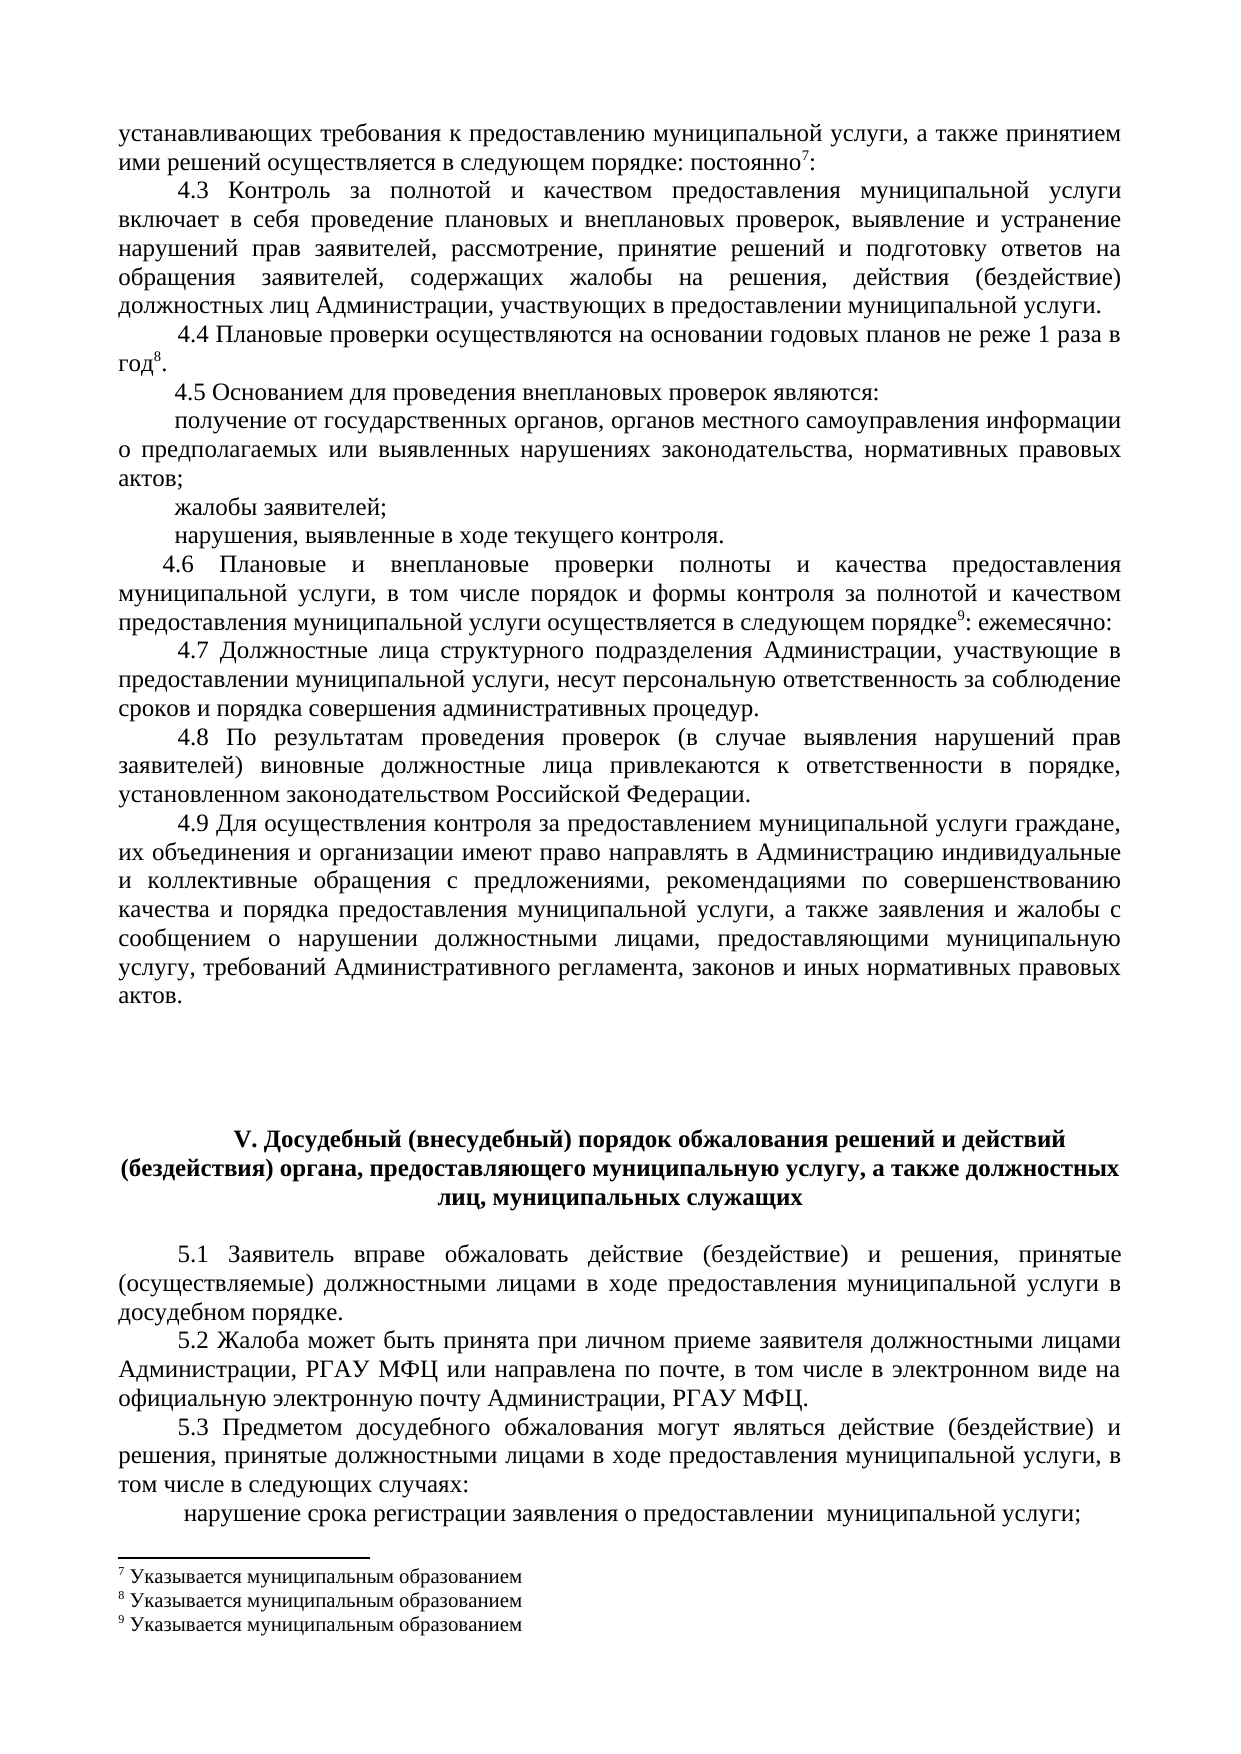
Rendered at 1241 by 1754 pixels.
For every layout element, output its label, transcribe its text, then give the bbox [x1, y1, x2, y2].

text 5.3 Предметом досудебного обжалования могут являться действие (бездействие) и решения, принятые должностными лицами в ходе предоставления муниципальной услуги, в том числе в следующих случаях: [118, 1412, 1122, 1498]
text 5.2 Жалоба может быть принята при личном приеме заявителя должностными лицами Администрации, РГАУ МФЦ или направлена по почте, в том числе в электронном виде на официальную электронную почту Администрации, РГАУ МФЦ. [118, 1326, 1122, 1412]
text 4.4 Плановые проверки осуществляются на основании годовых планов не реже 1 раза в год. [118, 319, 1122, 377]
text жалобы заявителей; [118, 492, 1122, 521]
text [118, 118, 1122, 176]
text 4.8 По результатам проведения проверок (в случае выявления нарушений прав заявителей) виновные должностные лица привлекаются к ответственности в порядке, установленном законодательством Российской Федерации. [118, 722, 1122, 808]
text 4.7 Должностные лица структурного подразделения Администрации, участвующие в предоставлении муниципальной услуги, несут персональную ответственность за соблюдение сроков и порядка совершения административных процедур. [118, 636, 1122, 722]
text V. Досудебный (внесудебный) порядок обжалования решений и действий (бездействия) органа, предоставляющего муниципальную услугу, а также должностных лиц, муниципальных служащих [118, 1124, 1122, 1211]
text 5.1 Заявитель вправе обжаловать действие (бездействие) и решения, принятые (осуществляемые) должностными лицами в ходе предоставления муниципальной услуги в досудебном порядке. [118, 1239, 1122, 1326]
text нарушения, выявленные в ходе текущего контроля. [118, 521, 1122, 549]
text 4.9 Для осуществления контроля за предоставлением муниципальной услуги граждане, их объединения и организации имеют право направлять в Администрацию индивидуальные и коллективные обращения с предложениями, рекомендациями по совершенствованию качества и порядка предоставления муниципальной услуги, а также заявления и жалобы с сообщением о нарушении должностными лицами, предоставляющими муниципальную услугу, требований Административного регламента, законов и иных нормативных правовых актов. [118, 808, 1122, 1009]
text 4.3 Контроль за полнотой и качеством предоставления муниципальной услуги включает в себя проведение плановых и внеплановых проверок, выявление и устранение нарушений прав заявителей, рассмотрение, принятие решений и подготовку ответов на обращения заявителей, содержащих жалобы на решения, действия (бездействие) должностных лиц Администрации, участвующих в предоставлении муниципальной услуги. [118, 176, 1122, 319]
text получение от государственных органов, органов местного самоуправления информации о предполагаемых или выявленных нарушениях законодательства, нормативных правовых актов; [118, 406, 1122, 492]
text 4.6 Плановые и внеплановые проверки полноты и качества предоставления муниципальной услуги, в том числе порядок и формы контроля за полнотой и качеством предоставления муниципальной услуги осуществляется в следующем порядке: ежемесячно: [118, 549, 1122, 636]
text нарушение срока регистрации заявления о предоставлении муниципальной услуги; [118, 1498, 1122, 1527]
text 4.5 Основанием для проведения внеплановых проверок являются: [118, 377, 1122, 406]
